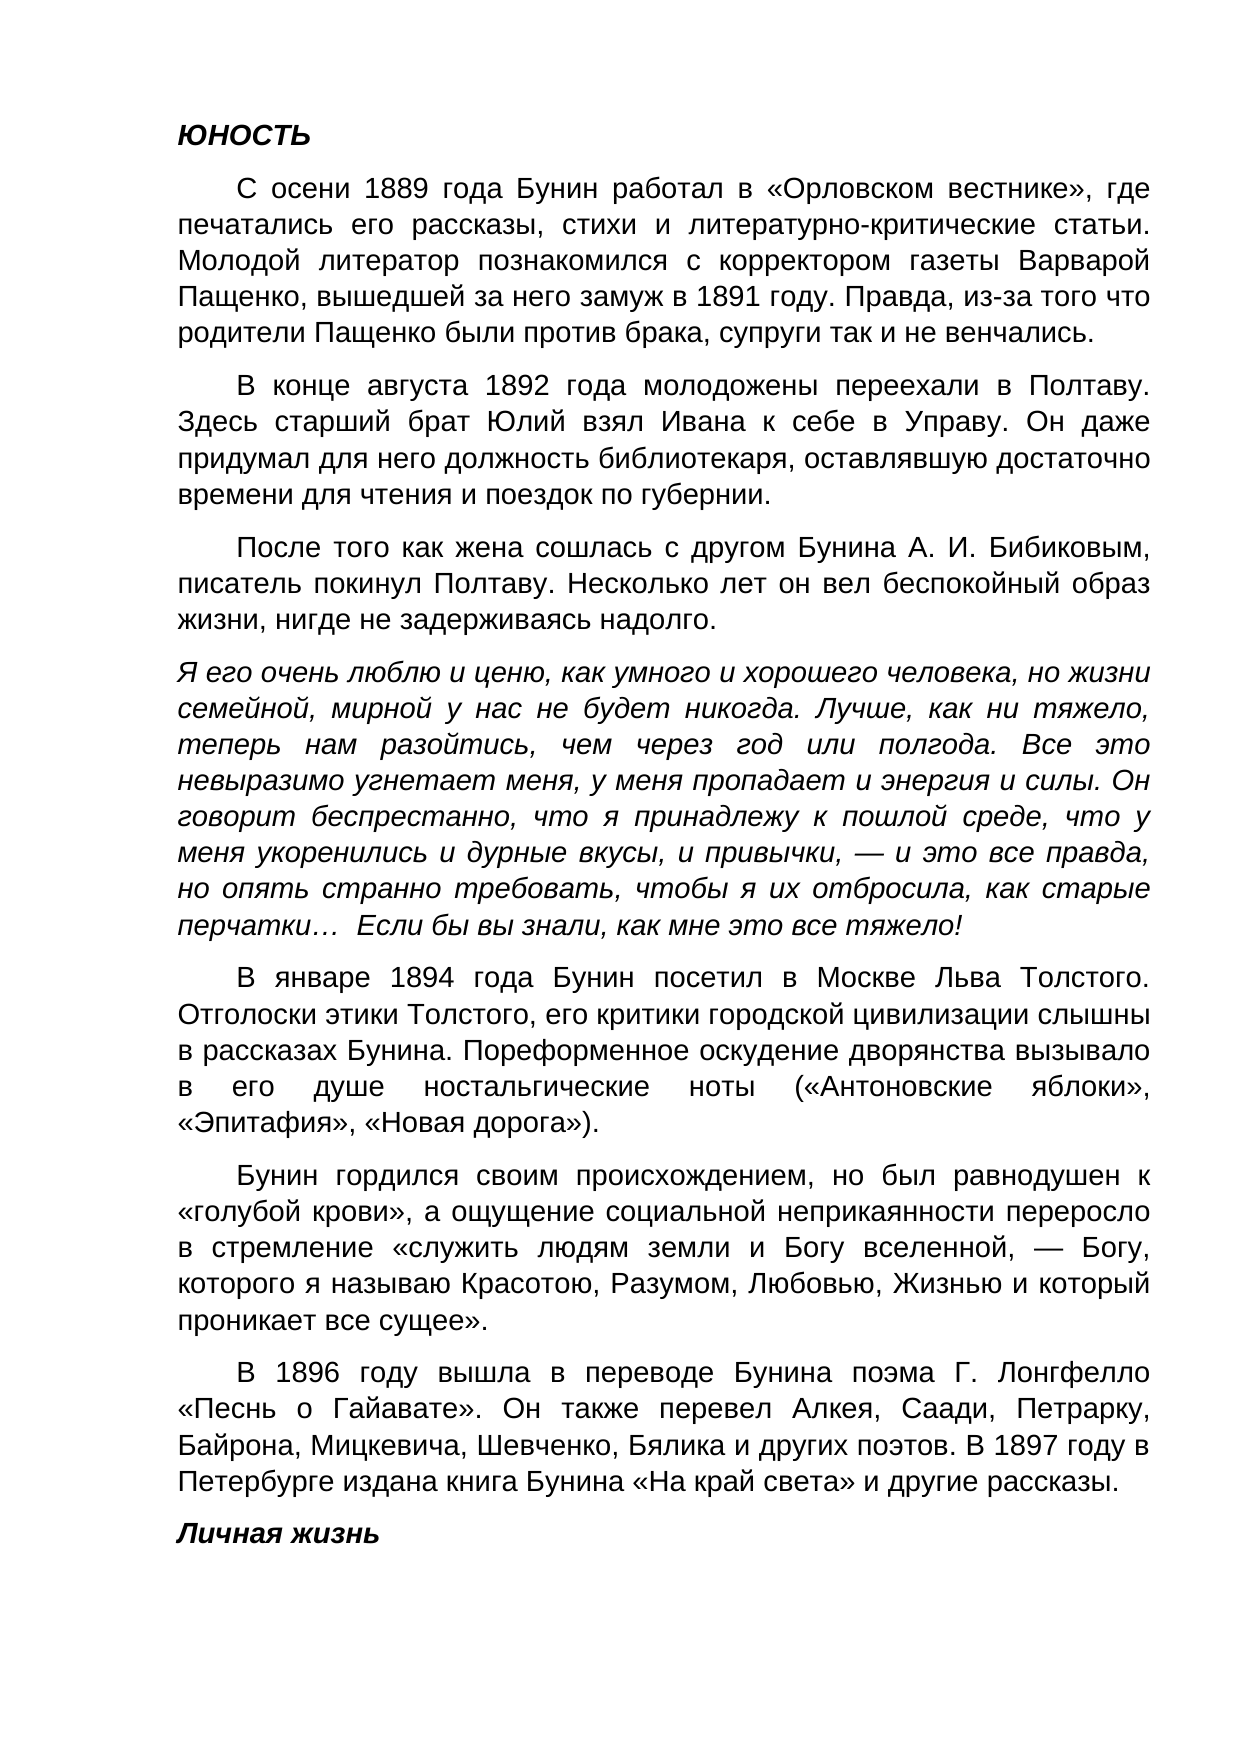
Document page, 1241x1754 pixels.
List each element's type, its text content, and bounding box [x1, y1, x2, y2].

text Я его очень люблю и ценю, как умного и хорошего человека, но жизни семейной, мирной у нас не будет никогда. Лучше, как ни тяжело, теперь нам разойтись, чем через год или полгода. Все это невыразимо угнетает меня, у меня пропадает и энергия и силы. Он говорит беспрестанно, что я принадлежу к пошлой среде, что у меня укоренились и дурные вкусы, и привычки, — и это все правда, но опять странно требовать, чтобы я их отбросила, как старые перчатки… Если бы вы знали, как мне это все тяжело! [177, 655, 1152, 941]
text Личная жизнь [177, 1517, 1152, 1550]
text В конце августа 1892 года молодожены переехали в Полтаву. Здесь старший брат Юлий взял Ивана к себе в Управу. Он даже придумал для него должность библиотекаря, оставлявшую достаточно времени для чтения и поездок по губернии. [177, 368, 1152, 510]
text В январе 1894 года Бунин посетил в Москве Льва Толстого. Отголоски этики Толстого, его критики городской цивилизации слышны в рассказах Бунина. Пореформенное оскудение дворянства вызывало в его душе ностальгические ноты («Антоновские яблоки», «Эпитафия», «Новая дорога»). [177, 961, 1152, 1139]
text Бунин гордился своим происхождением, но был равнодушен к «голубой крови», а ощущение социальной неприкаянности переросло в стремление «служить людям земли и Богу вселенной, — Богу, которого я называю Красотою, Разумом, Любовью, Жизнью и который проникает все сущее». [177, 1158, 1152, 1336]
text В 1896 году вышла в переводе Бунина поэма Г. Лонгфелло «Песнь о Гайавате». Он также перевел Алкея, Саади, Петрарку, Байрона, Мицкевича, Шевченко, Бялика и других поэтов. В 1897 году в Петербурге издана книга Бунина «На край света» и другие рассказы. [177, 1355, 1152, 1497]
text ЮНОСТЬ [177, 118, 1152, 152]
text С осени 1889 года Бунин работал в «Орловском вестнике», где печатались его рассказы, стихи и литературно-критические статьи. Молодой литератор познакомился с корректором газеты Варварой Пащенко, вышедшей за него замуж в 1891 году. Правда, из-за того что родители Пащенко были против брака, супруги так и не венчались. [177, 171, 1152, 349]
text После того как жена сошлась с другом Бунина А. И. Бибиковым, писатель покинул Полтаву. Несколько лет он вел беспокойный образ жизни, нигде не задерживаясь надолго. [177, 529, 1152, 635]
